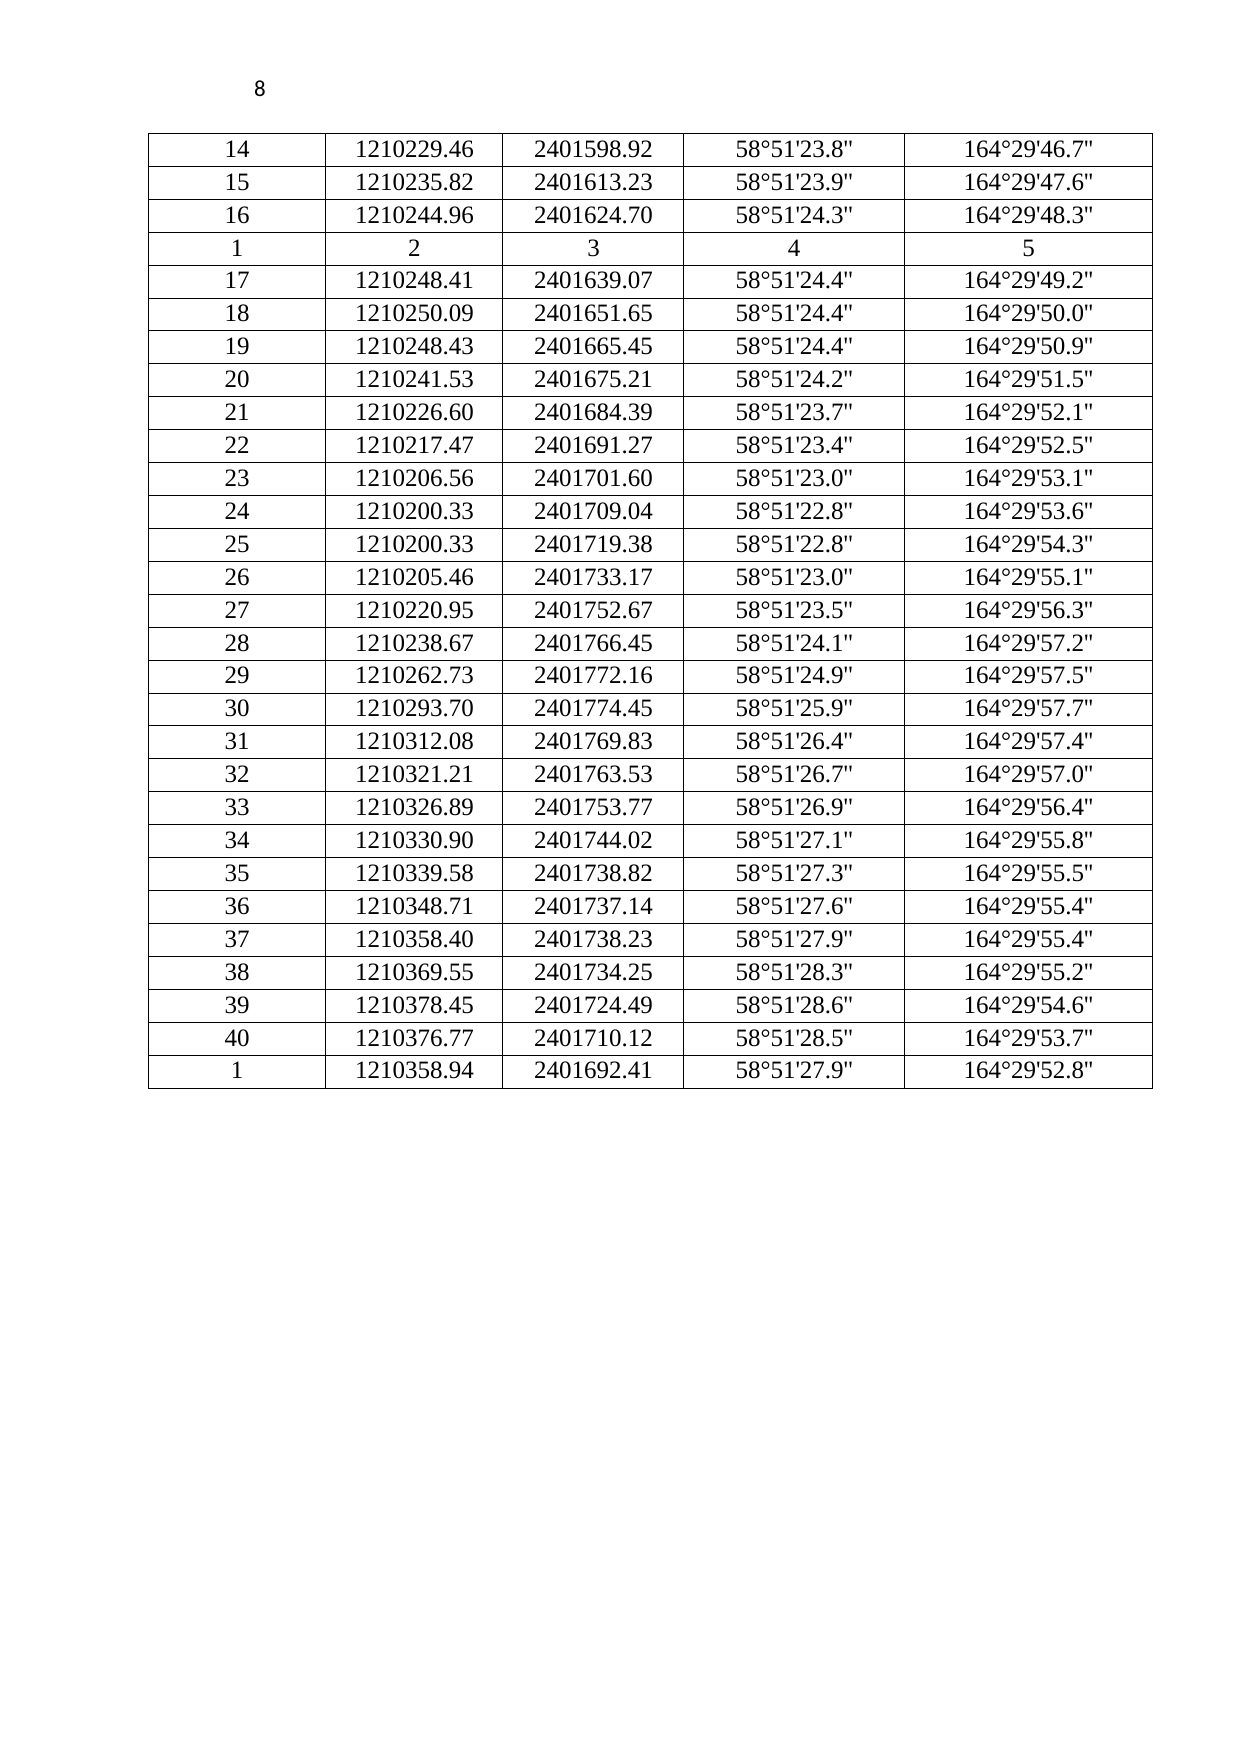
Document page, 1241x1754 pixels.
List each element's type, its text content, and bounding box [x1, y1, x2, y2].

table_cell 2401763.53 [503, 759, 683, 791]
table_cell 2401738.82 [503, 858, 683, 890]
table_cell 38 [149, 957, 325, 989]
table_cell 4 [684, 233, 904, 264]
table_cell 58°51'24.9'' [684, 661, 904, 692]
table_cell 2401613.23 [503, 167, 683, 199]
table_cell 164°29'57.7'' [905, 694, 1152, 725]
table_cell 14 [149, 134, 325, 166]
table_cell 58°51'26.4'' [684, 726, 904, 758]
table_cell 1210248.43 [326, 331, 502, 363]
table_cell 58°51'23.9'' [684, 167, 904, 199]
table_cell 164°29'48.3'' [905, 200, 1152, 232]
table_cell 30 [149, 694, 325, 725]
table_cell 2 [326, 233, 502, 264]
table_cell 58°51'24.2'' [684, 364, 904, 396]
table_cell 1210200.33 [326, 496, 502, 528]
table_cell 1 [149, 233, 325, 264]
table_cell 2401701.60 [503, 463, 683, 495]
table_cell 58°51'28.6'' [684, 990, 904, 1022]
table_cell 16 [149, 200, 325, 232]
table_cell 2401733.17 [503, 562, 683, 594]
table_cell 58°51'23.7'' [684, 397, 904, 429]
table_cell 164°29'50.0'' [905, 299, 1152, 330]
table_cell 19 [149, 331, 325, 363]
table_cell 2401598.92 [503, 134, 683, 166]
table_cell 1210358.40 [326, 924, 502, 956]
table_cell 164°29'53.7'' [905, 1023, 1152, 1054]
table_cell 58°51'25.9'' [684, 694, 904, 725]
table_cell 58°51'24.4'' [684, 331, 904, 363]
table_cell 164°29'51.5'' [905, 364, 1152, 396]
table_cell 3 [503, 233, 683, 264]
table_cell 2401766.45 [503, 628, 683, 659]
table_cell 1210229.46 [326, 134, 502, 166]
table_cell 2401692.41 [503, 1056, 683, 1087]
table_cell 58°51'27.9'' [684, 924, 904, 956]
table_cell 1 [149, 1056, 325, 1087]
table_cell 164°29'54.3'' [905, 529, 1152, 561]
table_cell 164°29'56.3'' [905, 595, 1152, 627]
table_cell 58°51'27.1'' [684, 825, 904, 857]
table_cell 164°29'57.0'' [905, 759, 1152, 791]
table_cell 29 [149, 661, 325, 692]
table_cell 27 [149, 595, 325, 627]
table_cell 40 [149, 1023, 325, 1054]
table_cell 21 [149, 397, 325, 429]
table_cell 1210312.08 [326, 726, 502, 758]
table_cell 2401724.49 [503, 990, 683, 1022]
table_cell 58°51'26.7'' [684, 759, 904, 791]
table_cell 2401691.27 [503, 430, 683, 462]
table_cell 164°29'52.8'' [905, 1056, 1152, 1087]
table_cell 164°29'56.4'' [905, 792, 1152, 824]
table_cell 1210358.94 [326, 1056, 502, 1087]
table_cell 23 [149, 463, 325, 495]
table_cell 2401734.25 [503, 957, 683, 989]
table_cell 32 [149, 759, 325, 791]
table_cell 58°51'24.4'' [684, 266, 904, 297]
table_cell 58°51'27.9'' [684, 1056, 904, 1087]
table_cell 58°51'24.3'' [684, 200, 904, 232]
table_cell 1210326.89 [326, 792, 502, 824]
table_cell 2401737.14 [503, 891, 683, 923]
table_cell 58°51'26.9'' [684, 792, 904, 824]
table_cell 58°51'28.5'' [684, 1023, 904, 1054]
table_cell 58°51'23.0'' [684, 463, 904, 495]
table_cell 164°29'49.2'' [905, 266, 1152, 297]
table_cell 37 [149, 924, 325, 956]
table_cell 2401684.39 [503, 397, 683, 429]
table_cell 1210226.60 [326, 397, 502, 429]
table_cell 164°29'57.5'' [905, 661, 1152, 692]
table_cell 2401639.07 [503, 266, 683, 297]
table_cell 58°51'23.5'' [684, 595, 904, 627]
table_cell 36 [149, 891, 325, 923]
table_cell 2401769.83 [503, 726, 683, 758]
table_cell 35 [149, 858, 325, 890]
table_cell 164°29'53.1'' [905, 463, 1152, 495]
table_cell 24 [149, 496, 325, 528]
table_cell 25 [149, 529, 325, 561]
table_cell 2401753.77 [503, 792, 683, 824]
table_cell 33 [149, 792, 325, 824]
table_cell 1210206.56 [326, 463, 502, 495]
table_cell 1210205.46 [326, 562, 502, 594]
table_cell 2401719.38 [503, 529, 683, 561]
table_cell 18 [149, 299, 325, 330]
table_cell 2401752.67 [503, 595, 683, 627]
table_cell 2401665.45 [503, 331, 683, 363]
table_cell 58°51'27.6'' [684, 891, 904, 923]
table_cell 1210250.09 [326, 299, 502, 330]
table_cell 26 [149, 562, 325, 594]
table_cell 58°51'23.0'' [684, 562, 904, 594]
table_cell 164°29'47.6'' [905, 167, 1152, 199]
table_cell 2401624.70 [503, 200, 683, 232]
table_cell 1210262.73 [326, 661, 502, 692]
table_cell 1210244.96 [326, 200, 502, 232]
table_cell 1210376.77 [326, 1023, 502, 1054]
table_cell 1210220.95 [326, 595, 502, 627]
table_cell 58°51'22.8'' [684, 529, 904, 561]
table_cell 1210378.45 [326, 990, 502, 1022]
table_cell 58°51'23.8'' [684, 134, 904, 166]
table_cell 164°29'54.6'' [905, 990, 1152, 1022]
table_cell 58°51'23.4'' [684, 430, 904, 462]
table_cell 164°29'53.6'' [905, 496, 1152, 528]
table_cell 58°51'27.3'' [684, 858, 904, 890]
table_cell 164°29'57.2'' [905, 628, 1152, 659]
table_cell 2401675.21 [503, 364, 683, 396]
table_cell 2401744.02 [503, 825, 683, 857]
table_cell 1210348.71 [326, 891, 502, 923]
table_cell 1210238.67 [326, 628, 502, 659]
table_cell 1210248.41 [326, 266, 502, 297]
table_cell 20 [149, 364, 325, 396]
table_cell 164°29'52.5'' [905, 430, 1152, 462]
table_cell 17 [149, 266, 325, 297]
table_cell 5 [905, 233, 1152, 264]
table_cell 1210330.90 [326, 825, 502, 857]
table_cell 164°29'55.1'' [905, 562, 1152, 594]
table_cell 1210217.47 [326, 430, 502, 462]
table_cell 1210321.21 [326, 759, 502, 791]
table_cell 2401710.12 [503, 1023, 683, 1054]
table_cell 39 [149, 990, 325, 1022]
table_cell 164°29'52.1'' [905, 397, 1152, 429]
table_cell 58°51'24.1'' [684, 628, 904, 659]
table_cell 58°51'28.3'' [684, 957, 904, 989]
table_cell 28 [149, 628, 325, 659]
table_cell 34 [149, 825, 325, 857]
table_cell 2401709.04 [503, 496, 683, 528]
table_cell 164°29'57.4'' [905, 726, 1152, 758]
table_cell 22 [149, 430, 325, 462]
table_cell 164°29'55.5'' [905, 858, 1152, 890]
table_cell 1210235.82 [326, 167, 502, 199]
table_cell 58°51'24.4'' [684, 299, 904, 330]
table_cell 1210369.55 [326, 957, 502, 989]
table_cell 164°29'55.2'' [905, 957, 1152, 989]
table_cell 1210293.70 [326, 694, 502, 725]
table_cell 2401651.65 [503, 299, 683, 330]
table_cell 1210200.33 [326, 529, 502, 561]
table_cell 1210339.58 [326, 858, 502, 890]
table_cell 58°51'22.8'' [684, 496, 904, 528]
table_cell 31 [149, 726, 325, 758]
table_cell 164°29'50.9'' [905, 331, 1152, 363]
table_cell 2401738.23 [503, 924, 683, 956]
table_cell 2401774.45 [503, 694, 683, 725]
table_cell 1210241.53 [326, 364, 502, 396]
table_cell 164°29'55.4'' [905, 891, 1152, 923]
table_cell 2401772.16 [503, 661, 683, 692]
table_cell 164°29'55.4'' [905, 924, 1152, 956]
table_cell 164°29'46.7'' [905, 134, 1152, 166]
table_cell 15 [149, 167, 325, 199]
table_cell 164°29'55.8'' [905, 825, 1152, 857]
